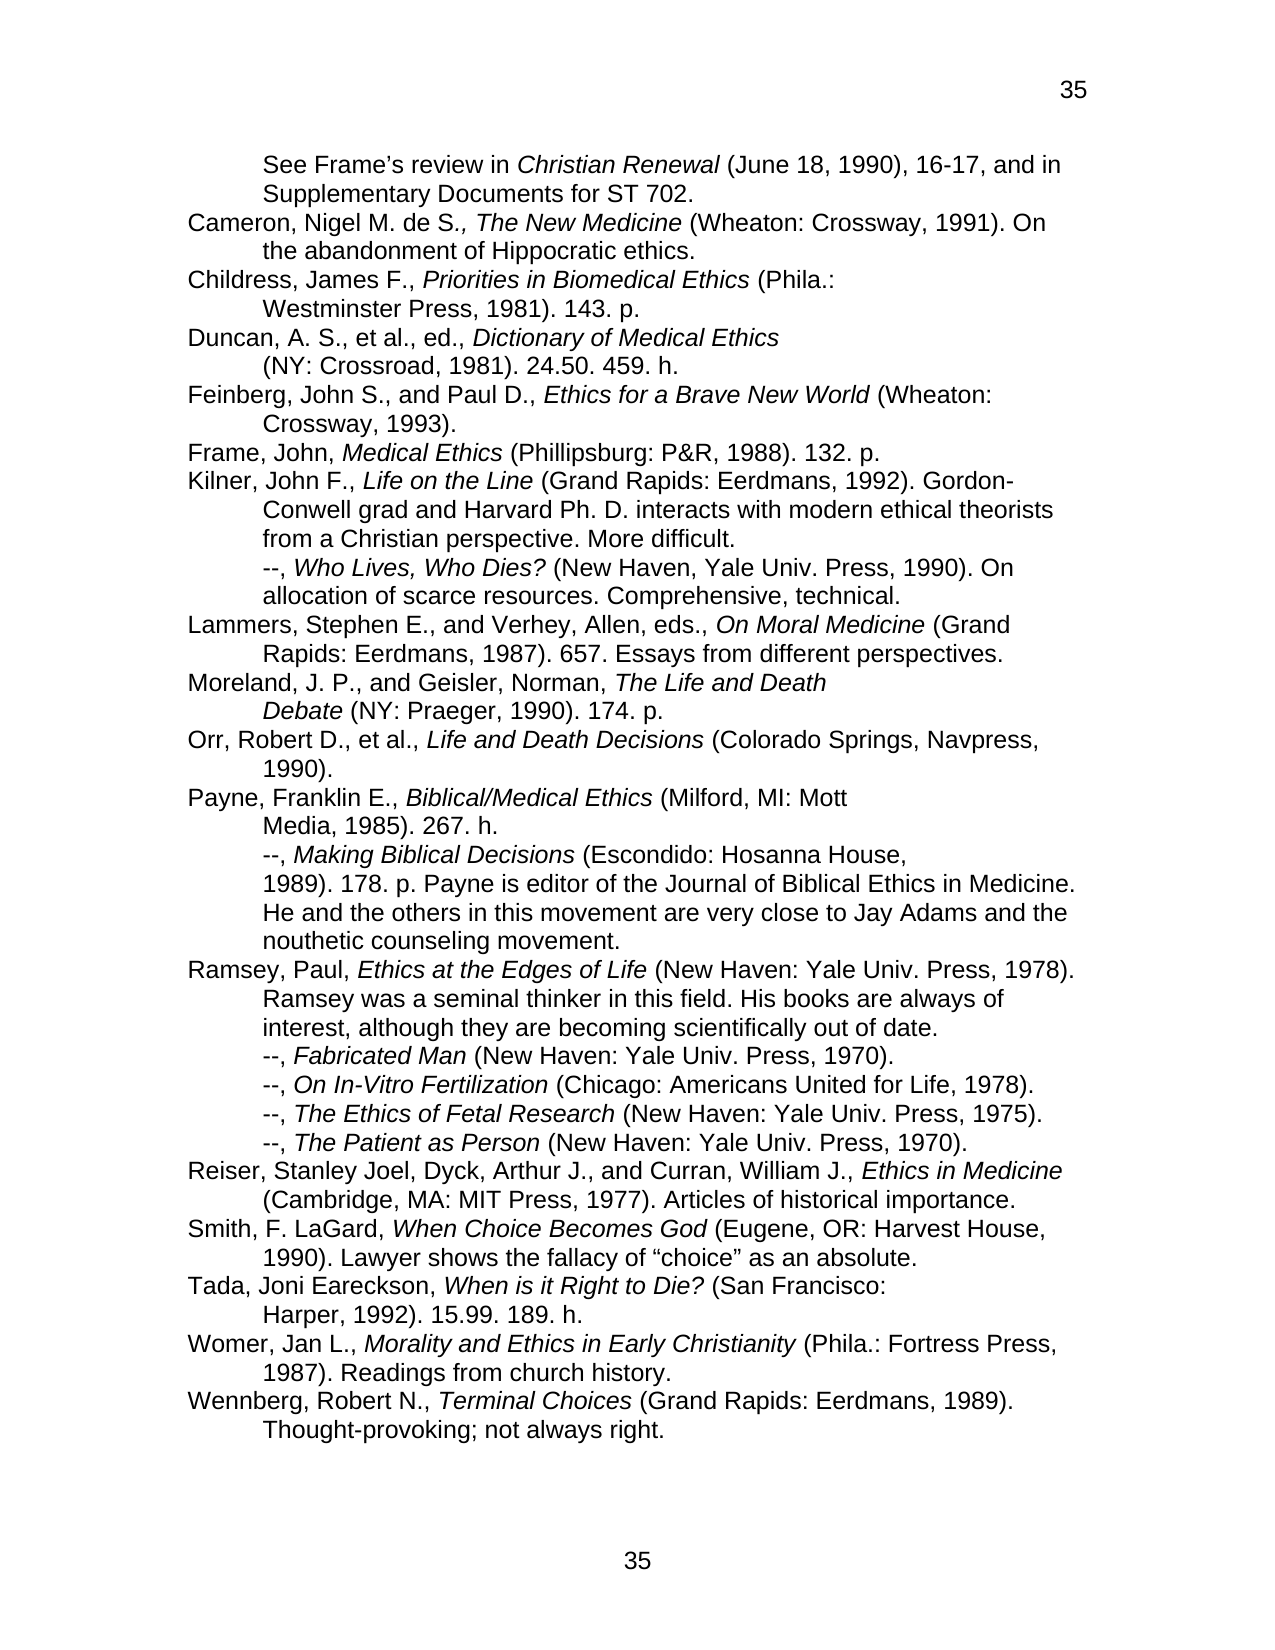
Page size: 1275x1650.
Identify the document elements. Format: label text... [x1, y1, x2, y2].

text Ramsey, Paul, Ethics at the Edges of Life (New Haven: Yale Univ. Press, 1978). Ramsey was a seminal thinker in this field. His books are always of interest, although they are becoming scientifically out of date. [187, 955, 1087, 1041]
text Reiser, Stanley Joel, Dyck, Arthur J., and Curran, William J., Ethics in Medicine (Cambridge, MA: MIT Press, 1977). Articles of historical importance. [187, 1156, 1087, 1214]
text Lammers, Stephen E., and Verhey, Allen, eds., On Moral Medicine (Grand Rapids: Eerdmans, 1987). 657. Essays from different perspectives. [187, 610, 1087, 667]
text Duncan, A. S., et al., ed., Dictionary of Medical Ethics [187, 322, 1087, 351]
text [187, 150, 1087, 207]
text Moreland, J. P., and Geisler, , The Life and Death [187, 667, 1087, 696]
text Wennberg, Robert N., Terminal Choices (Grand Rapids: Eerdmans, 1989). Thought-provoking; not always right. [187, 1386, 1087, 1444]
text Smith, F. LaGard, When Choice Becomes God (Eugene, OR: Harvest House, 1990). Lawyer shows the fallacy of “choice” as an absolute. [187, 1214, 1087, 1271]
text Cameron, Nigel M. de S., The New Medicine (Wheaton: Crossway, 1991). On the abandonment of Hippocratic ethics. [187, 207, 1087, 265]
text Womer, Jan L., Morality and Ethics in Early Christianity (Phila.: Fortress Press, 1987). Readings from church history. [187, 1329, 1087, 1386]
text --, Who Lives, Who Dies? (New Haven, Yale Univ. Press, 1990). On allocation of scarce resources. Comprehensive, technical. [187, 552, 1087, 610]
text --, Making Biblical Decisions (: Hosanna House, [187, 840, 1087, 869]
text --, The Patient as Person (New Haven: Yale Univ. Press, 1970). [187, 1127, 1087, 1156]
text (NY: Crossroad, 1981). 24.50. 459. h. [187, 351, 1087, 380]
text Media, 1985). 267. h. [187, 811, 1087, 840]
text Harper, 1992). 15.99. 189. h. [187, 1300, 1087, 1329]
text --, The Ethics of Fetal Research (New Haven: Yale Univ. Press, 1975). [187, 1099, 1087, 1127]
text --, On In-Vitro Fertilization (Chicago: Americans United for Life, 1978). [187, 1070, 1087, 1099]
text Childress, James F., Priorities in Biomedical Ethics (Phila.: [187, 265, 1087, 294]
text --, Fabricated Man (New Haven: Yale Univ. Press, 1970). [187, 1041, 1087, 1070]
text Kilner, John F., Life on the Line (Grand Rapids: Eerdmans, 1992). Gordon-Conwell grad and Harvard Ph. D. interacts with modern ethical theorists from a Christian perspective. More difficult. [187, 466, 1087, 552]
text Orr, Robert D., et al., Life and Death Decisions (Colorado Springs, Navpress, 1990). [187, 725, 1087, 782]
text Westminster Press, 1981). 143. p. [187, 294, 1087, 322]
text Feinberg, John S., and Paul D., Ethics for a Brave New World (Wheaton: Crossway, 1993). [187, 380, 1087, 437]
text Debate (NY: Praeger, 1990). 174. p. [187, 696, 1087, 725]
text 1989). 178. p. Payne is editor of the Journal of Biblical Ethics in Medicine. He and the others in this movement are very close to Jay Adams and the nouthetic counseling movement. [187, 869, 1087, 955]
text Tada, Joni Eareckson, When is it Right to Die? (: [187, 1271, 1087, 1300]
text Payne, Franklin E., Biblical/Medical Ethics (: Mott [187, 782, 1087, 811]
text Frame, John, Medical Ethics (Phillipsburg: P&R, 1988). 132. p. [187, 437, 1087, 466]
